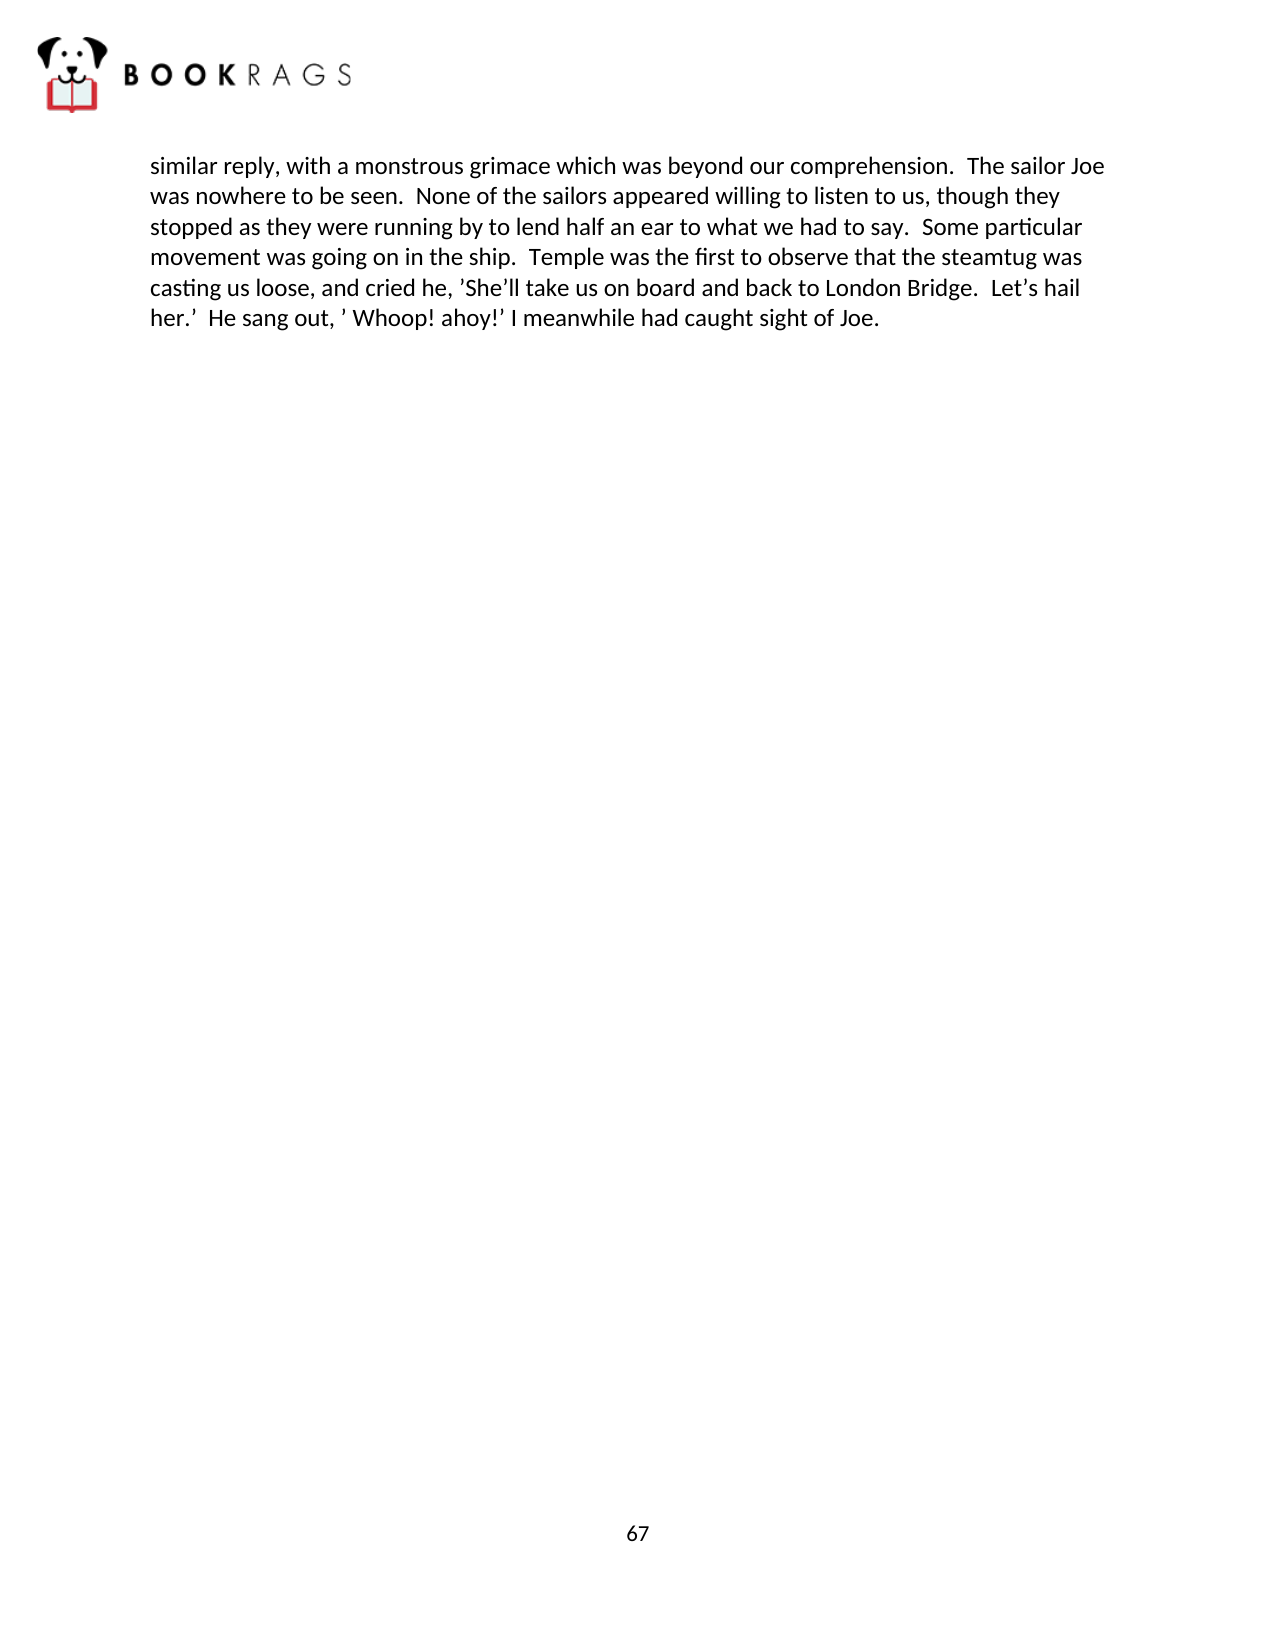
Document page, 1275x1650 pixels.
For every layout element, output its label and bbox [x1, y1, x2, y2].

picture [37, 37, 351, 113]
text [150, 150, 1125, 333]
